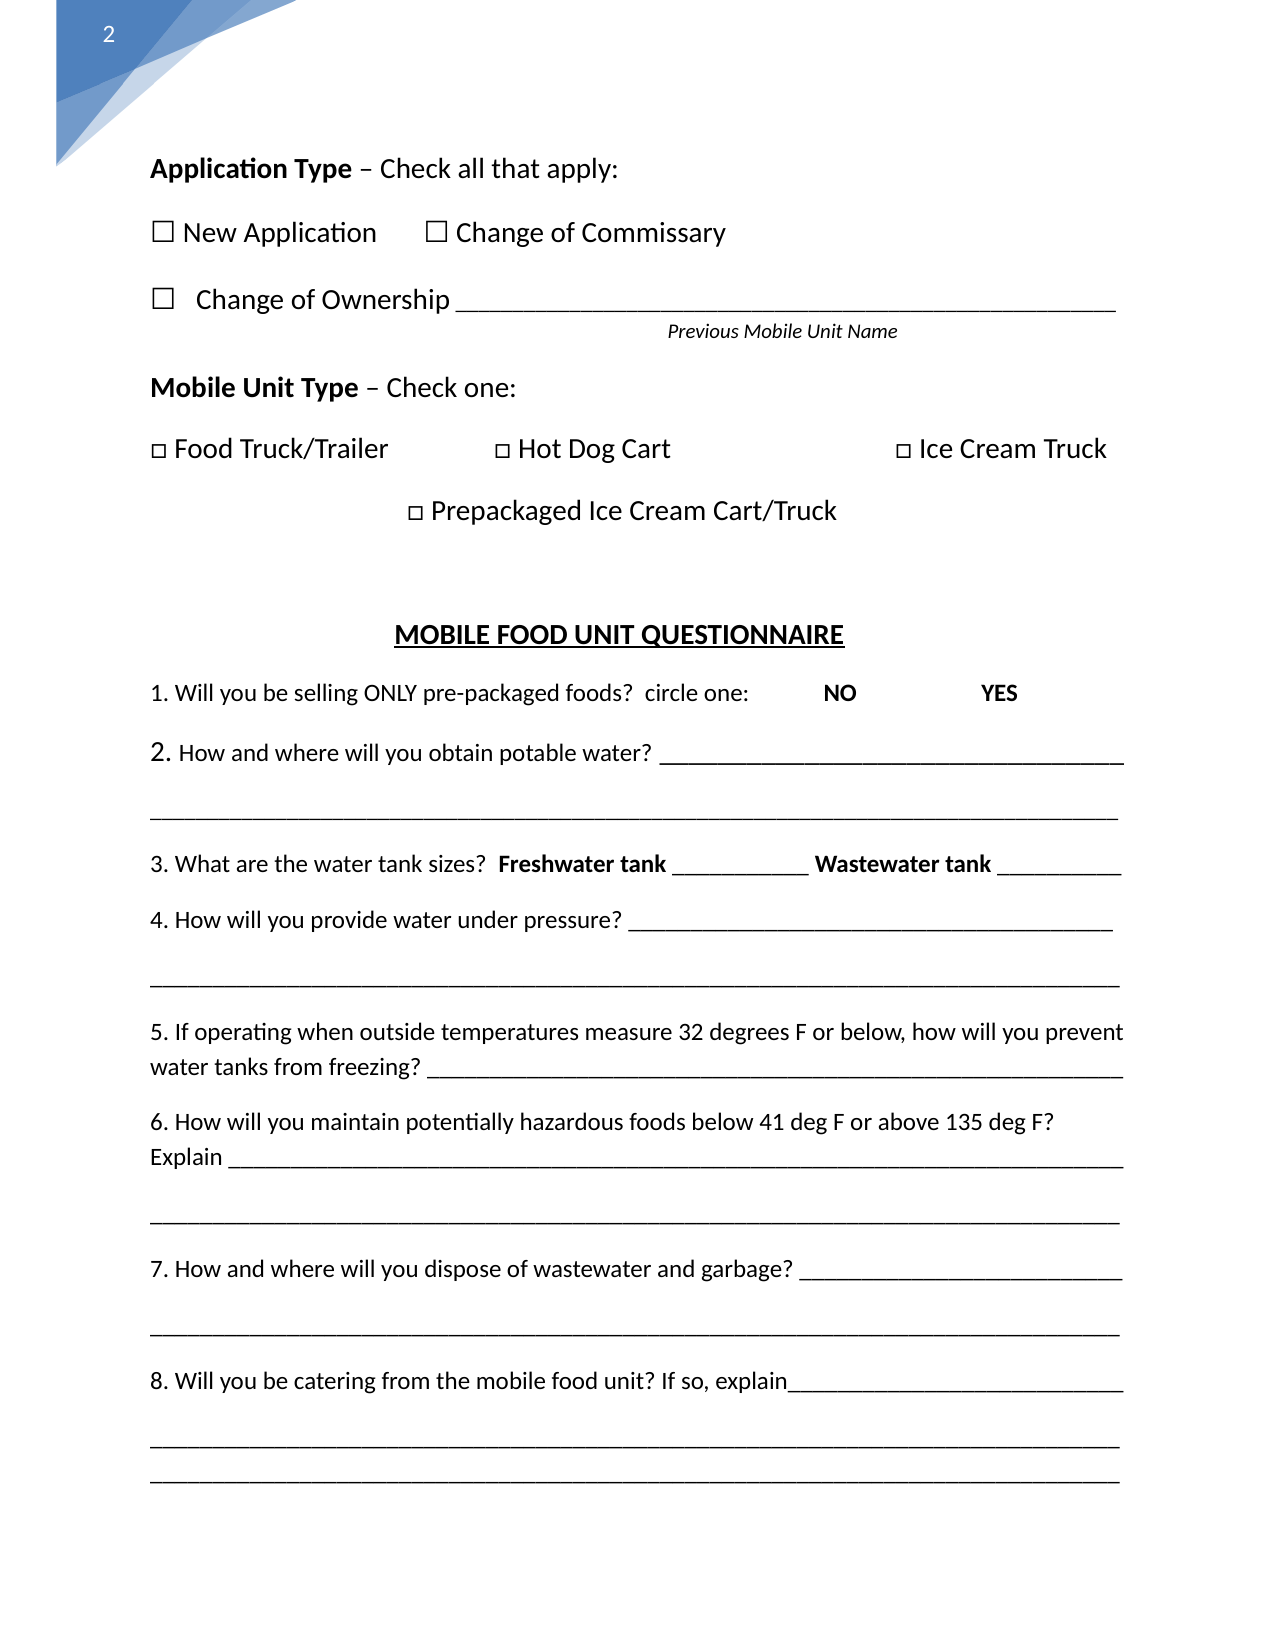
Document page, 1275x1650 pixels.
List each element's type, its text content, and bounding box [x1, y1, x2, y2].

text 2. How and where will you obtain potable water? ________________________________ [150, 733, 1125, 769]
text MOBILE FOOD UNIT QUESTIONNAIRE [150, 616, 1125, 651]
text 3. What are the water tank sizes? Freshwater tank ___________ Wastewater tank __________ [150, 848, 1125, 879]
text 6. How will you maintain potentially hazardous foods below 41 deg F or above 135 deg F? Explain ________________________________________________________________________ [150, 1107, 1125, 1172]
picture [56, 0, 298, 168]
text Previous Mobile Unit Name [150, 318, 1125, 343]
text □ Prepackaged Ice Cream Cart/Truck [150, 492, 1125, 528]
text Application Type – Check all that apply: [150, 150, 1125, 186]
text _____________________________________________________________________________________ [150, 795, 1125, 823]
text 5. If operating when outside temperatures measure 32 degrees F or below, how will you prevent water tanks from freezing? ________________________________________________________ [150, 1016, 1125, 1081]
text ☐ Change of Ownership __________________________________________________________ [150, 278, 1125, 318]
text ______________________________________________________________________________ [150, 1197, 1125, 1228]
text ______________________________________________________________________________ [150, 1309, 1125, 1339]
text 1. Will you be selling ONLY pre-packaged foods? circle one: NO YES [150, 678, 1125, 708]
text ☐ New Application ☐ Change of Commissary [150, 212, 1125, 251]
text 7. How and where will you dispose of wastewater and garbage? __________________________ [150, 1253, 1125, 1284]
text ____________________________________________________________________________________________________________________________________________________________ [150, 1421, 1125, 1486]
text 4. How will you provide water under pressure? _______________________________________ [150, 904, 1125, 934]
text ______________________________________________________________________________ [150, 960, 1125, 990]
text □ Food Truck/Trailer □ Hot Dog Cart □ Ice Cream Truck [150, 431, 1125, 466]
text Mobile Unit Type – Check one: [150, 369, 1125, 404]
text 8. Will you be catering from the mobile food unit? If so, explain___________________________ [150, 1365, 1125, 1395]
